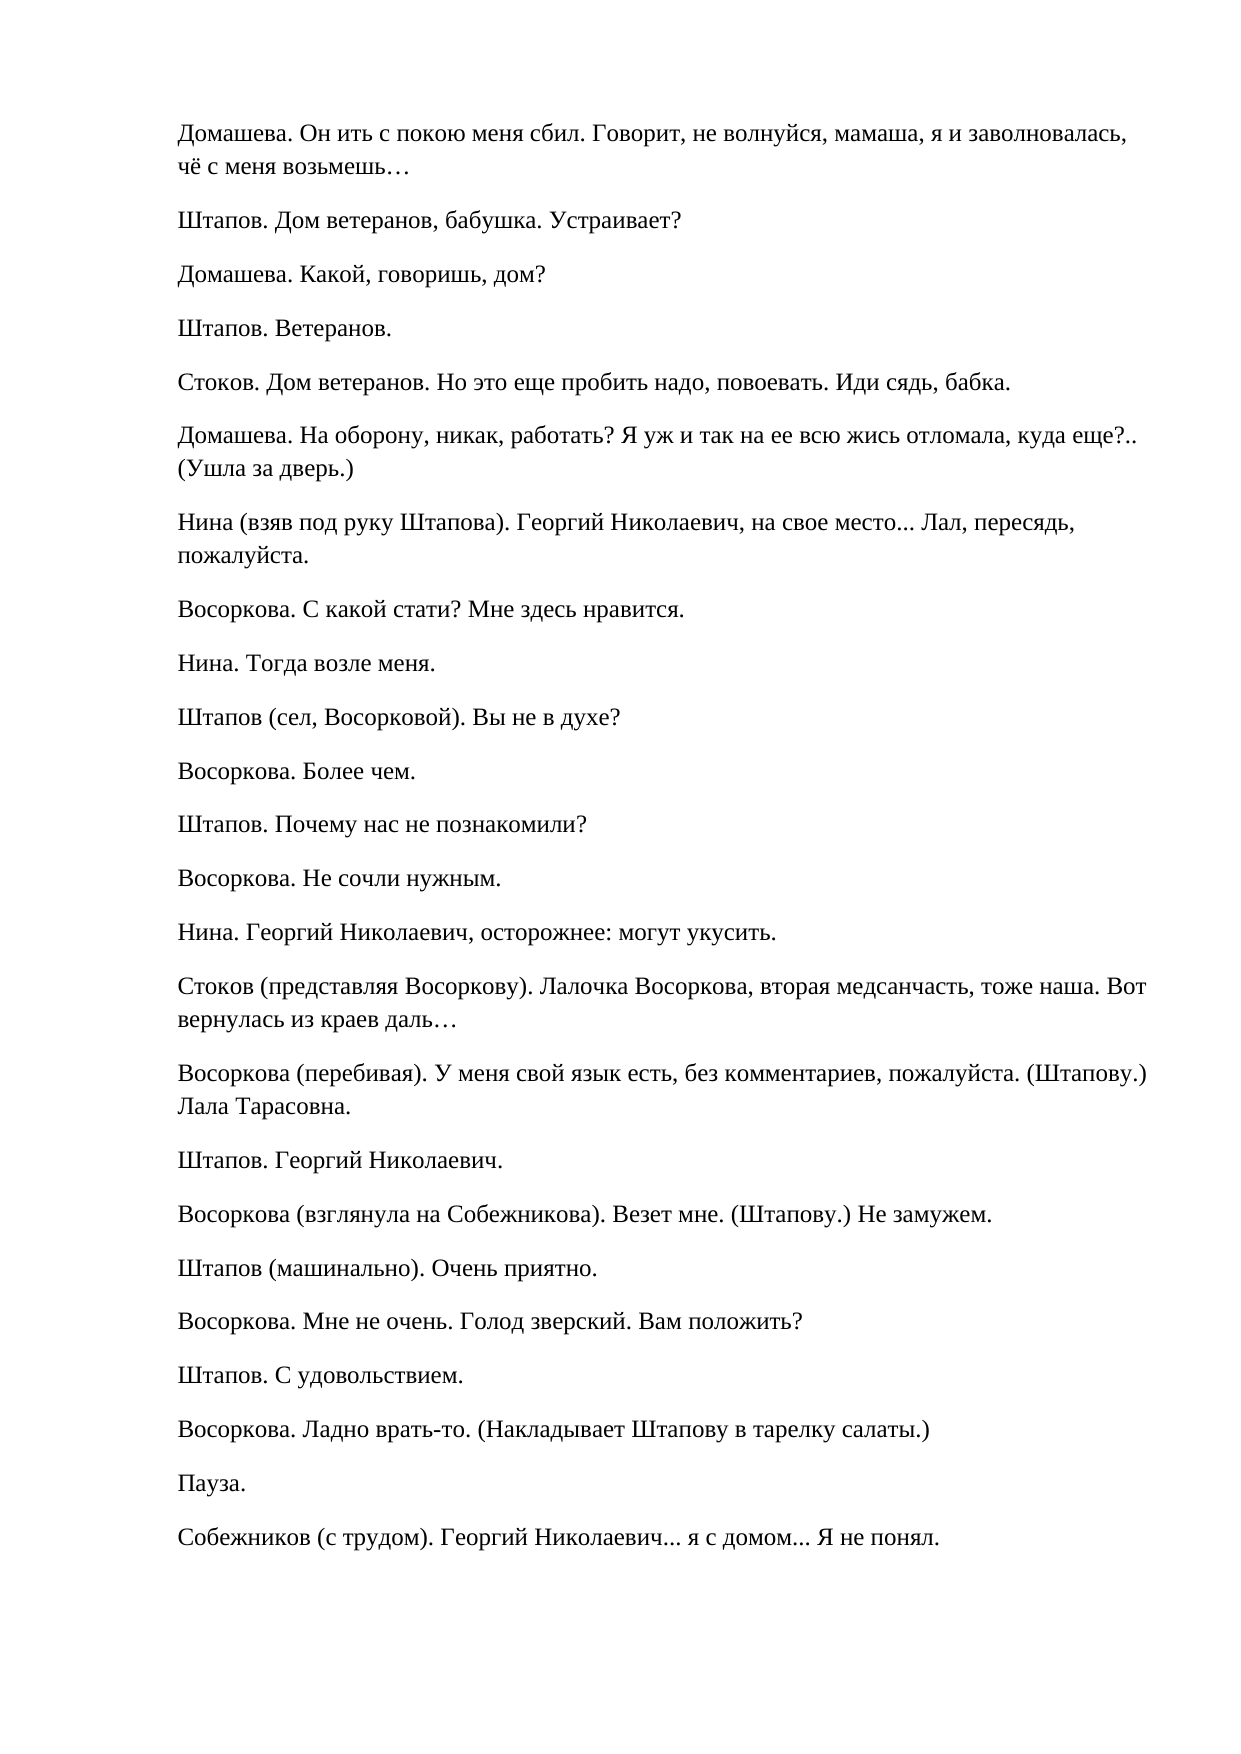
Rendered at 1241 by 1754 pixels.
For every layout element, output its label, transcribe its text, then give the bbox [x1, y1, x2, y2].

text Домашева. Он ить с покою меня сбил. Говорит, не волнуйся, мамаша, я и заволновалась, чё с меня возьмешь… [177, 118, 1152, 180]
text Пауза. [177, 1468, 1152, 1497]
text Восоркова. Более чем. [177, 756, 1152, 784]
text Штапов (машинально). Очень приятно. [177, 1253, 1152, 1281]
text Штапов. С удовольствием. [177, 1360, 1152, 1389]
text Штапов. Почему нас не познакомили? [177, 809, 1152, 838]
text Штапов (сел, Восорковой). Вы не в духе? [177, 702, 1152, 731]
text Штапов. Ветеранов. [177, 313, 1152, 341]
text Восоркова. С какой стати? Мне здесь нравится. [177, 594, 1152, 623]
text Нина. Георгий Николаевич, осторожнее: могут укусить. [177, 917, 1152, 946]
text Собежников (с трудом). Георгий Николаевич... я с домом... Я не понял. [177, 1522, 1152, 1551]
text Стоков (представляя Восоркову). Лалочка Восоркова, вторая медсанчасть, тоже наша. Вот вернулась из краев даль… [177, 971, 1152, 1033]
text Восоркова (перебивая). У меня свой язык есть, без комментариев, пожалуйста. (Штапову.) Лала Тарасовна. [177, 1058, 1152, 1120]
text Домашева. На оборону, никак, работать? Я уж и так на ее всю жись отломала, куда еще?.. (Ушла за дверь.) [177, 420, 1152, 482]
text Восоркова. Не сочли нужным. [177, 863, 1152, 892]
text Штапов. Георгий Николаевич. [177, 1145, 1152, 1174]
text Штапов. Дом ветеранов, бабушка. Устраивает? [177, 205, 1152, 234]
text Восоркова. Мне не очень. Голод зверский. Вам положить? [177, 1306, 1152, 1335]
text Домашева. Какой, говоришь, дом? [177, 259, 1152, 288]
text Нина (взяв под руку Штапова). Георгий Николаевич, на свое место... Лал, пересядь, пожалуйста. [177, 507, 1152, 569]
text Восоркова. Ладно врать-то. (Накладывает Штапову в тарелку салаты.) [177, 1414, 1152, 1443]
text Нина. Тогда возле меня. [177, 648, 1152, 677]
text Стоков. Дом ветеранов. Но это еще пробить надо, повоевать. Иди сядь, бабка. [177, 367, 1152, 395]
text Восоркова (взглянула на Собежникова). Везет мне. (Штапову.) Не замужем. [177, 1199, 1152, 1227]
